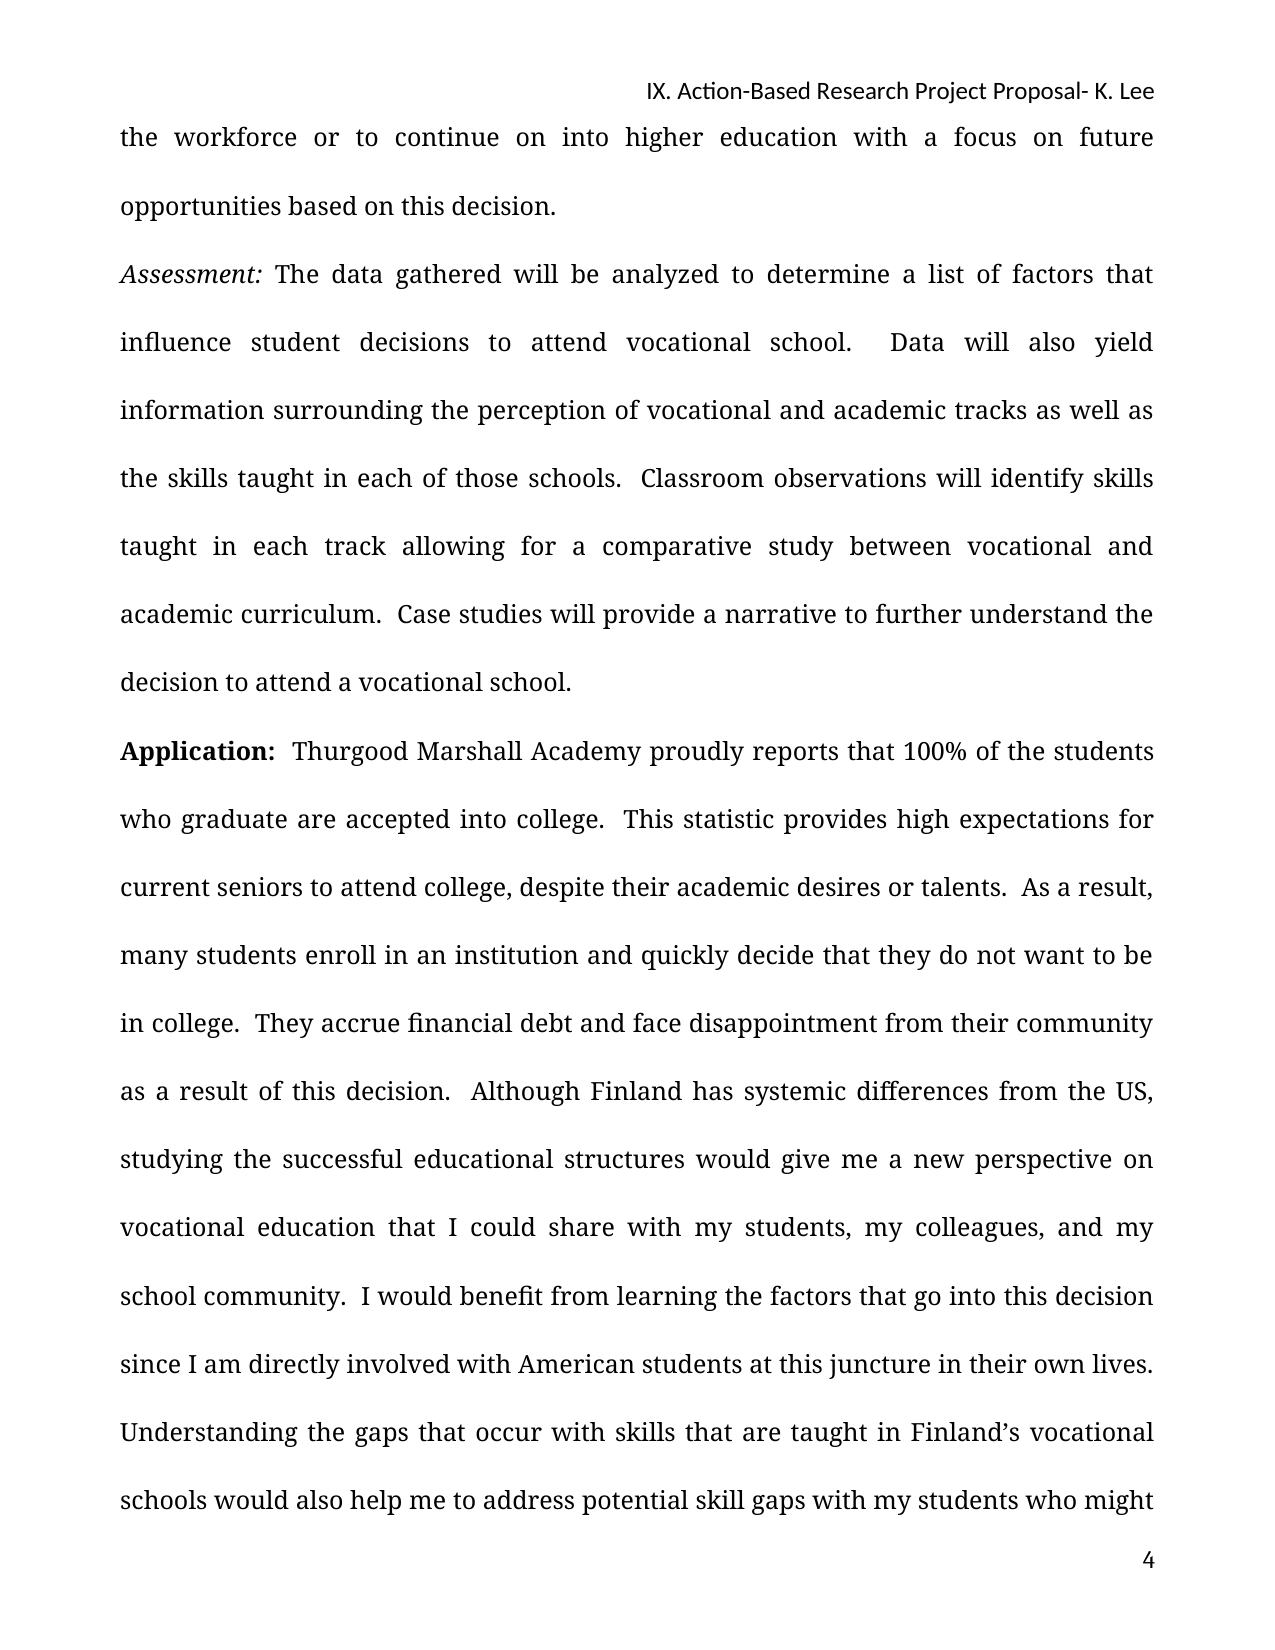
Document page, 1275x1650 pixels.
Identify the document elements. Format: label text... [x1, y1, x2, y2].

text Assessment: The data gathered will be analyzed to determine a list of factors that influence student decisions to attend vocational school. Data will also yield information surrounding the perception of vocational and academic tracks as well as the skills taught in each of those schools. Classroom observations will identify skills taught in each track allowing for a comparative study between vocational and academic curriculum. Case studies will provide a narrative to further understand the decision to attend a vocational school. [120, 256, 1155, 699]
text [120, 120, 1155, 222]
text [120, 733, 1155, 1517]
